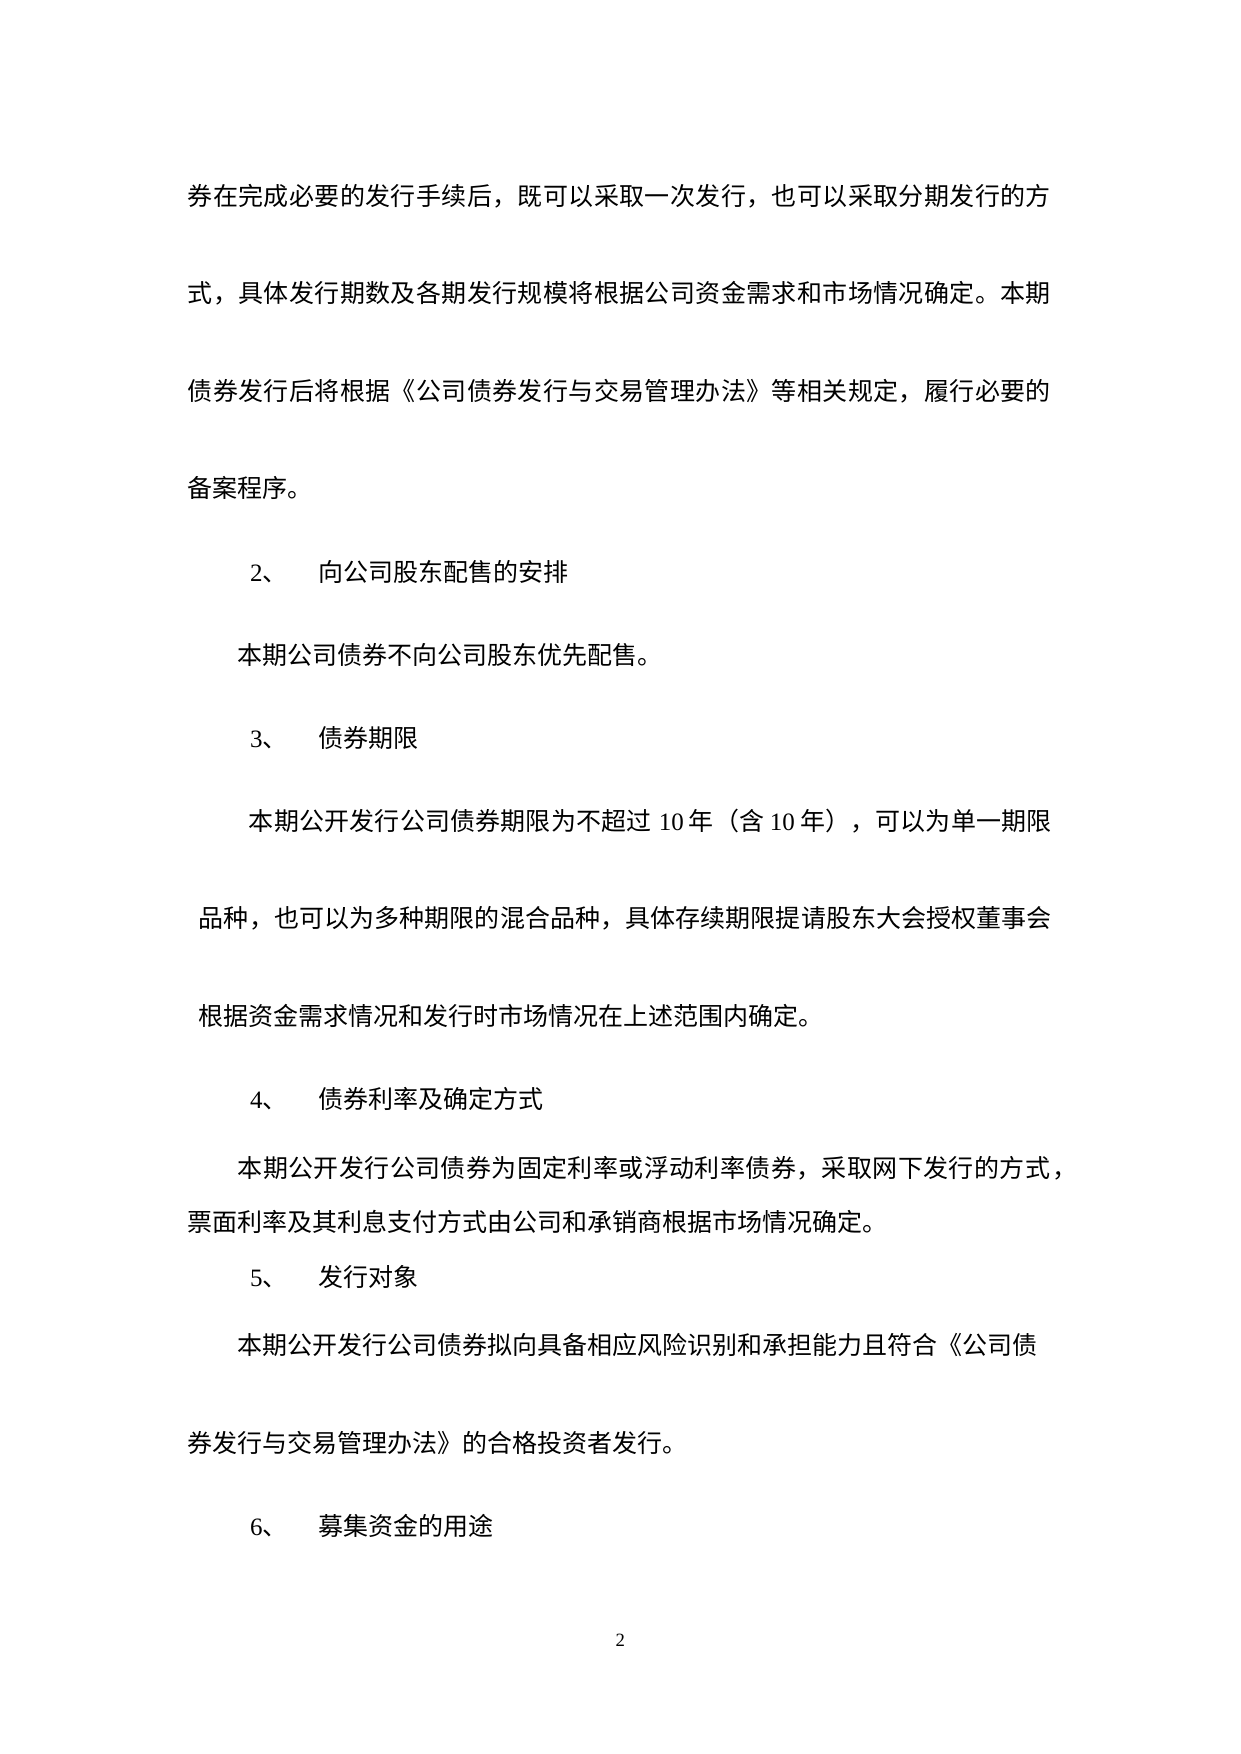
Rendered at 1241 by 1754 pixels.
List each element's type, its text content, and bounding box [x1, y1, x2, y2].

text 本期公开发行公司债券为固定利率或浮动利率债券，采取网下发行的方式，票面利率及其利息支付方式由公司和承销商根据市场情况确定。 [187, 1148, 1053, 1239]
list 募集资金的用途 [250, 1492, 1053, 1557]
text 本期公开发行公司债券拟向具备相应风险识别和承担能力且符合《公司债券发行与交易管理办法》的合格投资者发行。 [187, 1311, 1053, 1474]
list 债券期限 [250, 704, 1053, 769]
list 债券利率及确定方式 [250, 1065, 1053, 1130]
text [187, 162, 1053, 519]
list 发行对象 [250, 1257, 1053, 1293]
list 向公司股东配售的安排 [250, 538, 1053, 603]
text 本期公开发行公司债券期限为不超过10年（含10年），可以为单一期限品种，也可以为多种期限的混合品种，具体存续期限提请股东大会授权董事会根据资金需求情况和发行时市场情况在上述范围内确定。 [199, 787, 1053, 1047]
text 本期公司债券不向公司股东优先配售。 [187, 621, 1053, 686]
